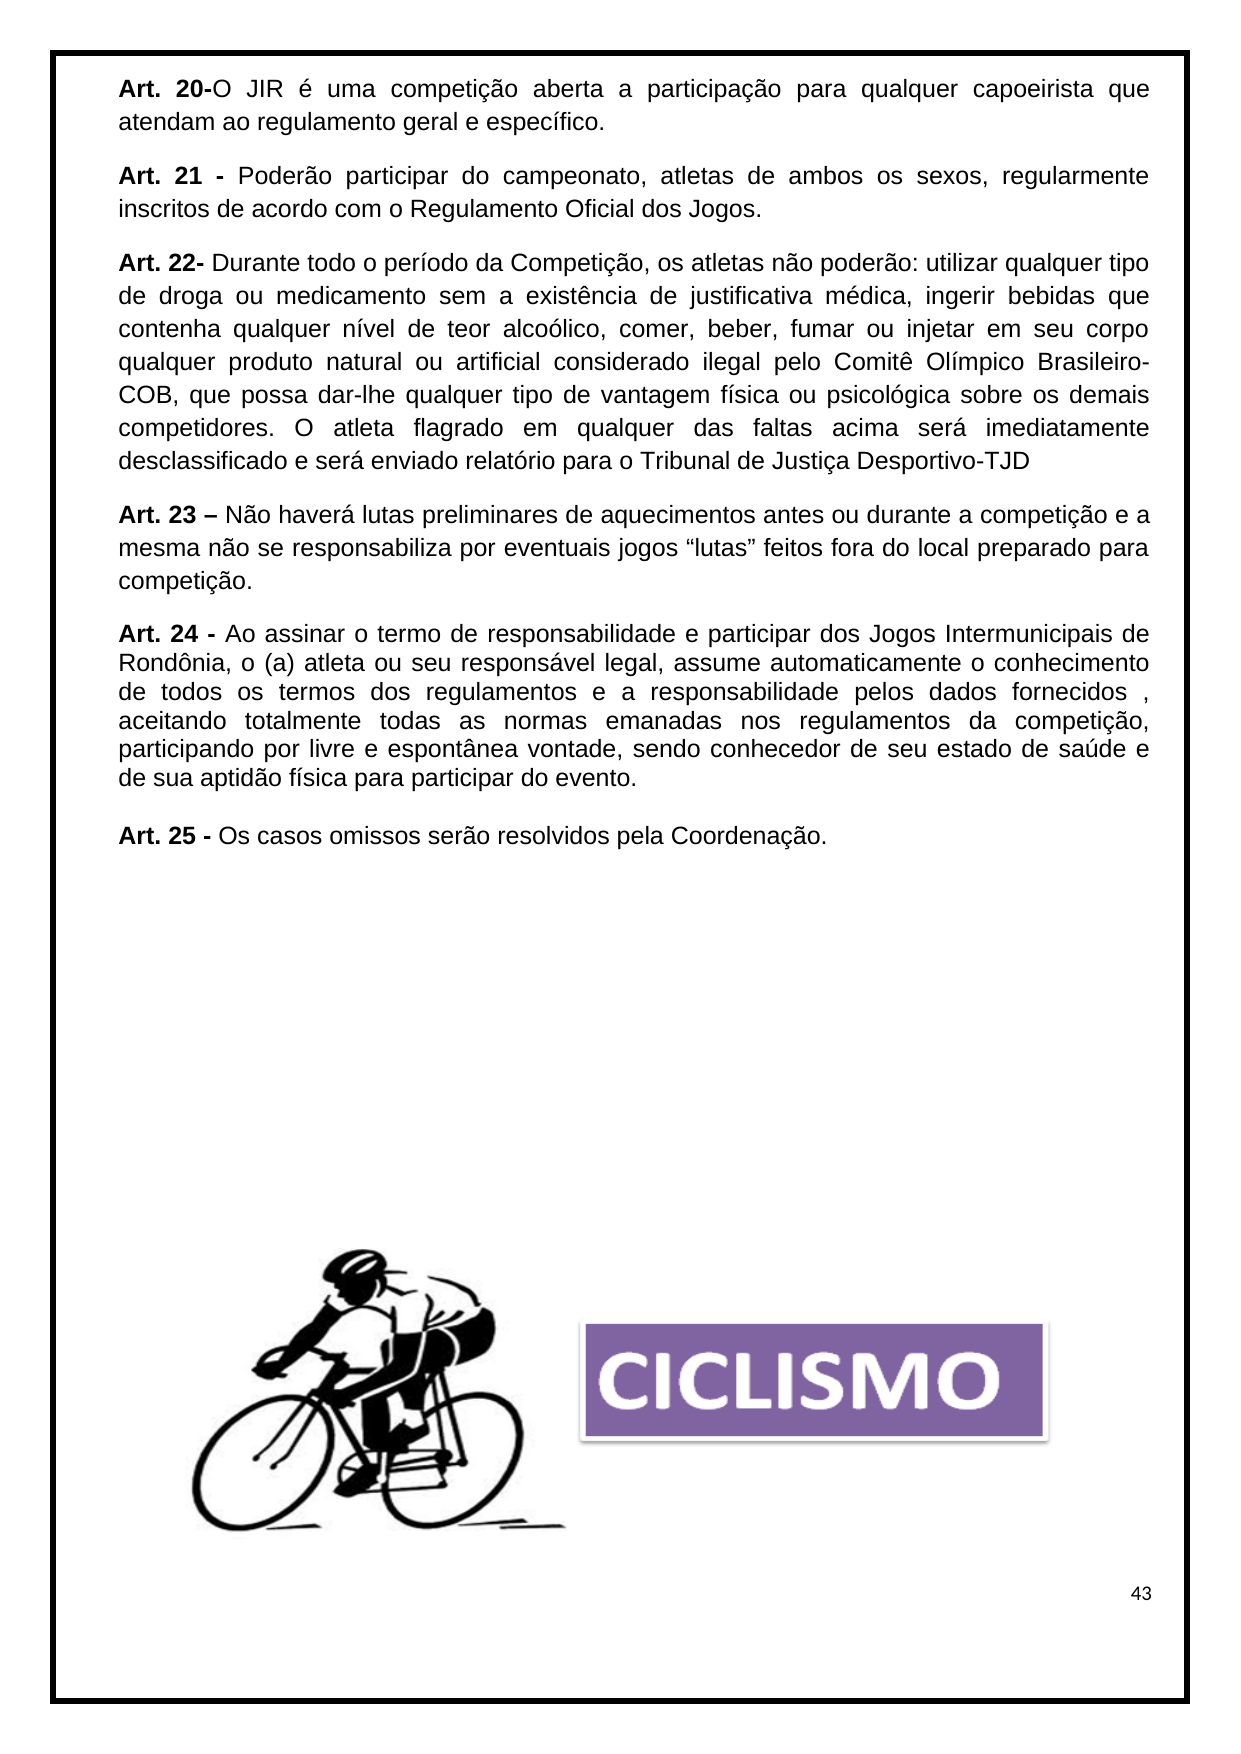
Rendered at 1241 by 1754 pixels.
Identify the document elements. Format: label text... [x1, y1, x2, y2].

text Art. 22- Durante todo o período da Competição, os atletas não poderão: utilizar qualquer tipo de droga ou medicamento sem a existência de justificativa médica, ingerir bebidas que contenha qualquer nível de teor alcoólico, comer, beber, fumar ou injetar em seu corpo qualquer produto natural ou artificial considerado ilegal pelo Comitê Olímpico Brasileiro-COB, que possa dar-lhe qualquer tipo de vantagem física ou psicológica sobre os demais competidores. O atleta flagrado em qualquer das faltas acima será imediatamente desclassificado e será enviado relatório para o Tribunal de Justiça Desportivo-TJD [118, 248, 1152, 474]
text Art. 21 - Poderão participar do campeonato, atletas de ambos os sexos, regularmente inscritos de acordo com o Regulamento Oficial dos Jogos. [118, 161, 1152, 222]
text Art. 20-O JIR é uma competição aberta a participação para qualquer capoeirista que atendam ao regulamento geral e específico. [118, 74, 1152, 136]
text Art. 24 - Ao assinar o termo de responsabilidade e participar dos Jogos Intermunicipais de Rondônia, o (a) atleta ou seu responsável legal, assume automaticamente o conhecimento de todos os termos dos regulamentos e a responsabilidade pelos dados fornecidos , aceitando totalmente todas as normas emanadas nos regulamentos da competição, participando por livre e espontânea vontade, sendo conhecedor de seu estado de saúde e de sua aptidão física para participar do evento. [118, 619, 1152, 792]
text Art. 23 – Não haverá lutas preliminares de aquecimentos antes ou durante a competição e a mesma não se responsabiliza por eventuais jogos “lutas” feitos fora do local preparado para competição. [118, 499, 1152, 594]
text Art. 25 - Os casos omissos serão resolvidos pela Coordenação. [118, 821, 1152, 849]
picture [184, 1248, 1071, 1540]
